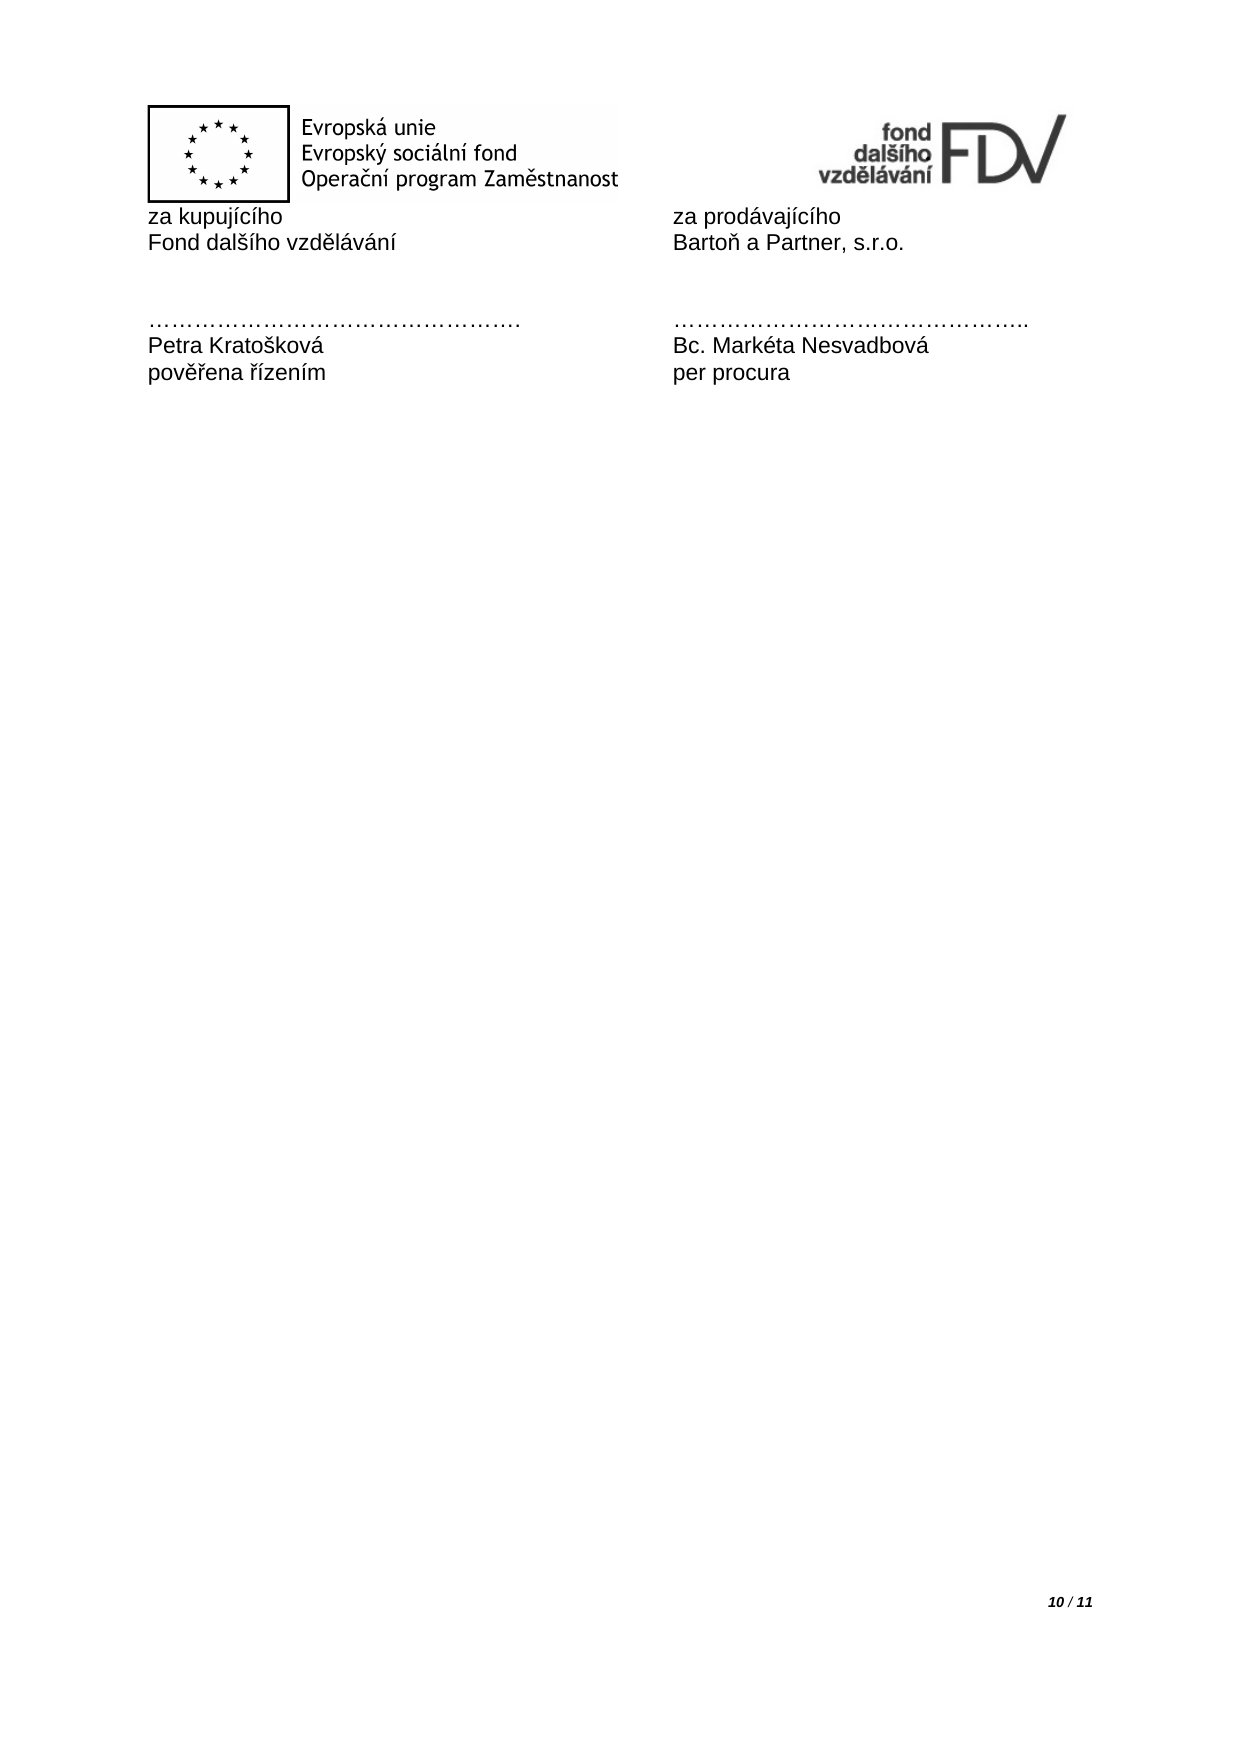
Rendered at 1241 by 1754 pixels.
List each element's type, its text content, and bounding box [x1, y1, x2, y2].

text Fond dalšího vzdělávání Bartoň a Partner, s.r.o. [148, 229, 1092, 255]
picture [810, 75, 1080, 203]
text …………………………………………. ……………………………………….. [148, 306, 1092, 332]
text Petra Kratošková Bc. Markéta Nesvadbová [148, 332, 1092, 358]
picture [147, 105, 618, 203]
text za kupujícího za prodávajícího [148, 203, 1092, 229]
text pověřena řízením per procura [148, 358, 1092, 385]
